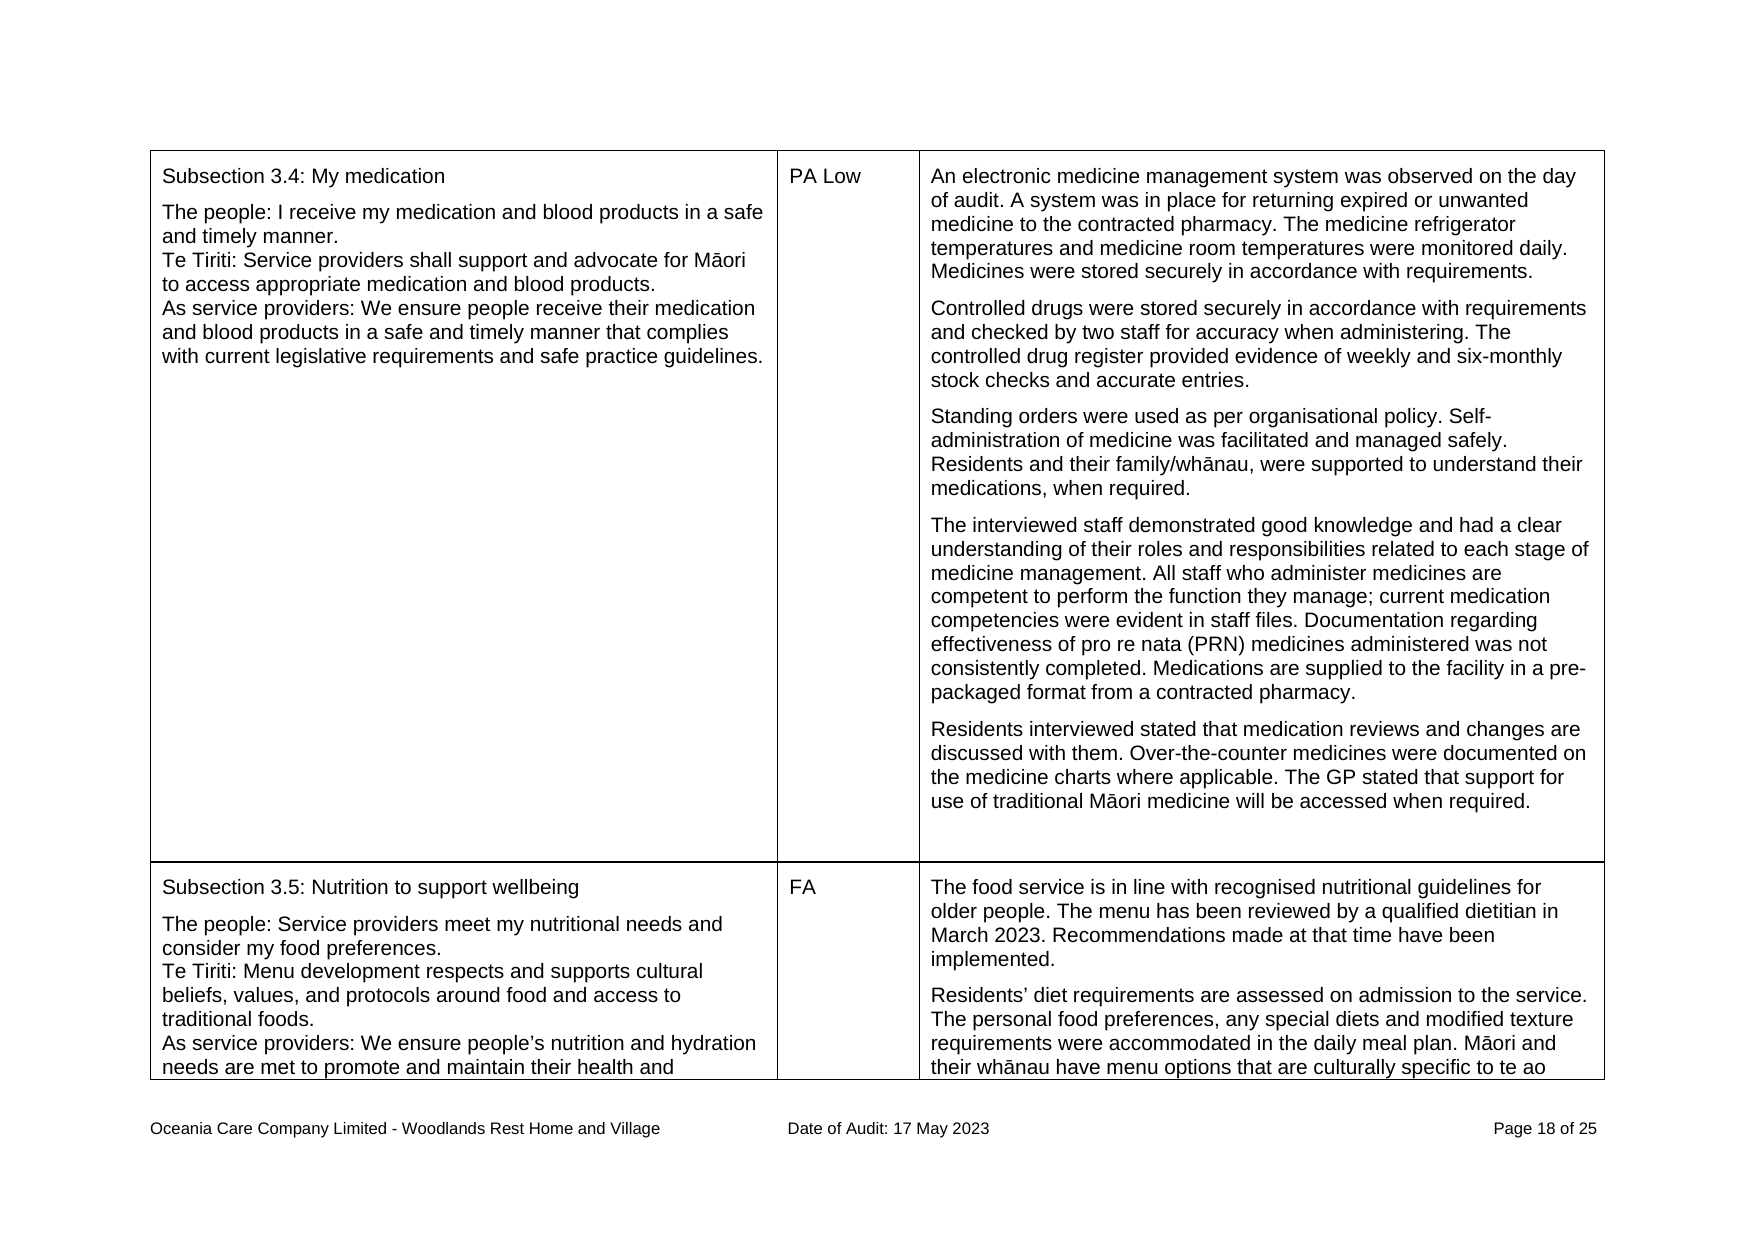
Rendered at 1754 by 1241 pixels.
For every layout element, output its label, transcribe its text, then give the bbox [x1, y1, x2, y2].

table_cell FA [778, 863, 919, 1079]
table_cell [920, 863, 1604, 1079]
table_cell PA Low [778, 151, 919, 861]
table_cell An electronic medicine management system was observed on the day of audit. A system was in place for returning expired or unwanted medicine to the contracted pharmacy. The medicine refrigerator temperatures and medicine room temperatures were monitored daily. Medicines were stored securely in accordance with requirements. Controlled drugs were stored securely in accordance with requirements and checked by two staff for accuracy when administering. The controlled drug register provided evidence of weekly and six-monthly stock checks and accurate entries. Standing orders were used as per organisational policy. Self-administration of medicine was facilitated and managed safely. Residents and their family/whānau, were supported to understand their medications, when required. The interviewed staff demonstrated good knowledge and had a clear understanding of their roles and responsibilities related to each stage of medicine management. All staff who administer medicines are competent to perform the function they manage; current medication competencies were evident in staff files. Documentation regarding effectiveness of pro re nata (PRN) medicines administered was not consistently completed. Medications are supplied to the facility in a pre-packaged format from a contracted pharmacy. Residents interviewed stated that medication reviews and changes are discussed with them. Over-the-counter medicines were documented on the medicine charts where applicable. The GP stated that support for use of traditional Māori medicine will be accessed when required. [920, 151, 1604, 861]
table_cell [151, 863, 777, 1079]
table_cell Subsection 3.4: My medication The people: I receive my medication and blood products in a safe and timely manner. Te Tiriti: Service providers shall support and advocate for Māori to access appropriate medication and blood products. As service providers: We ensure people receive their medication and blood products in a safe and timely manner that complies with current legislative requirements and safe practice guidelines. [151, 151, 777, 861]
